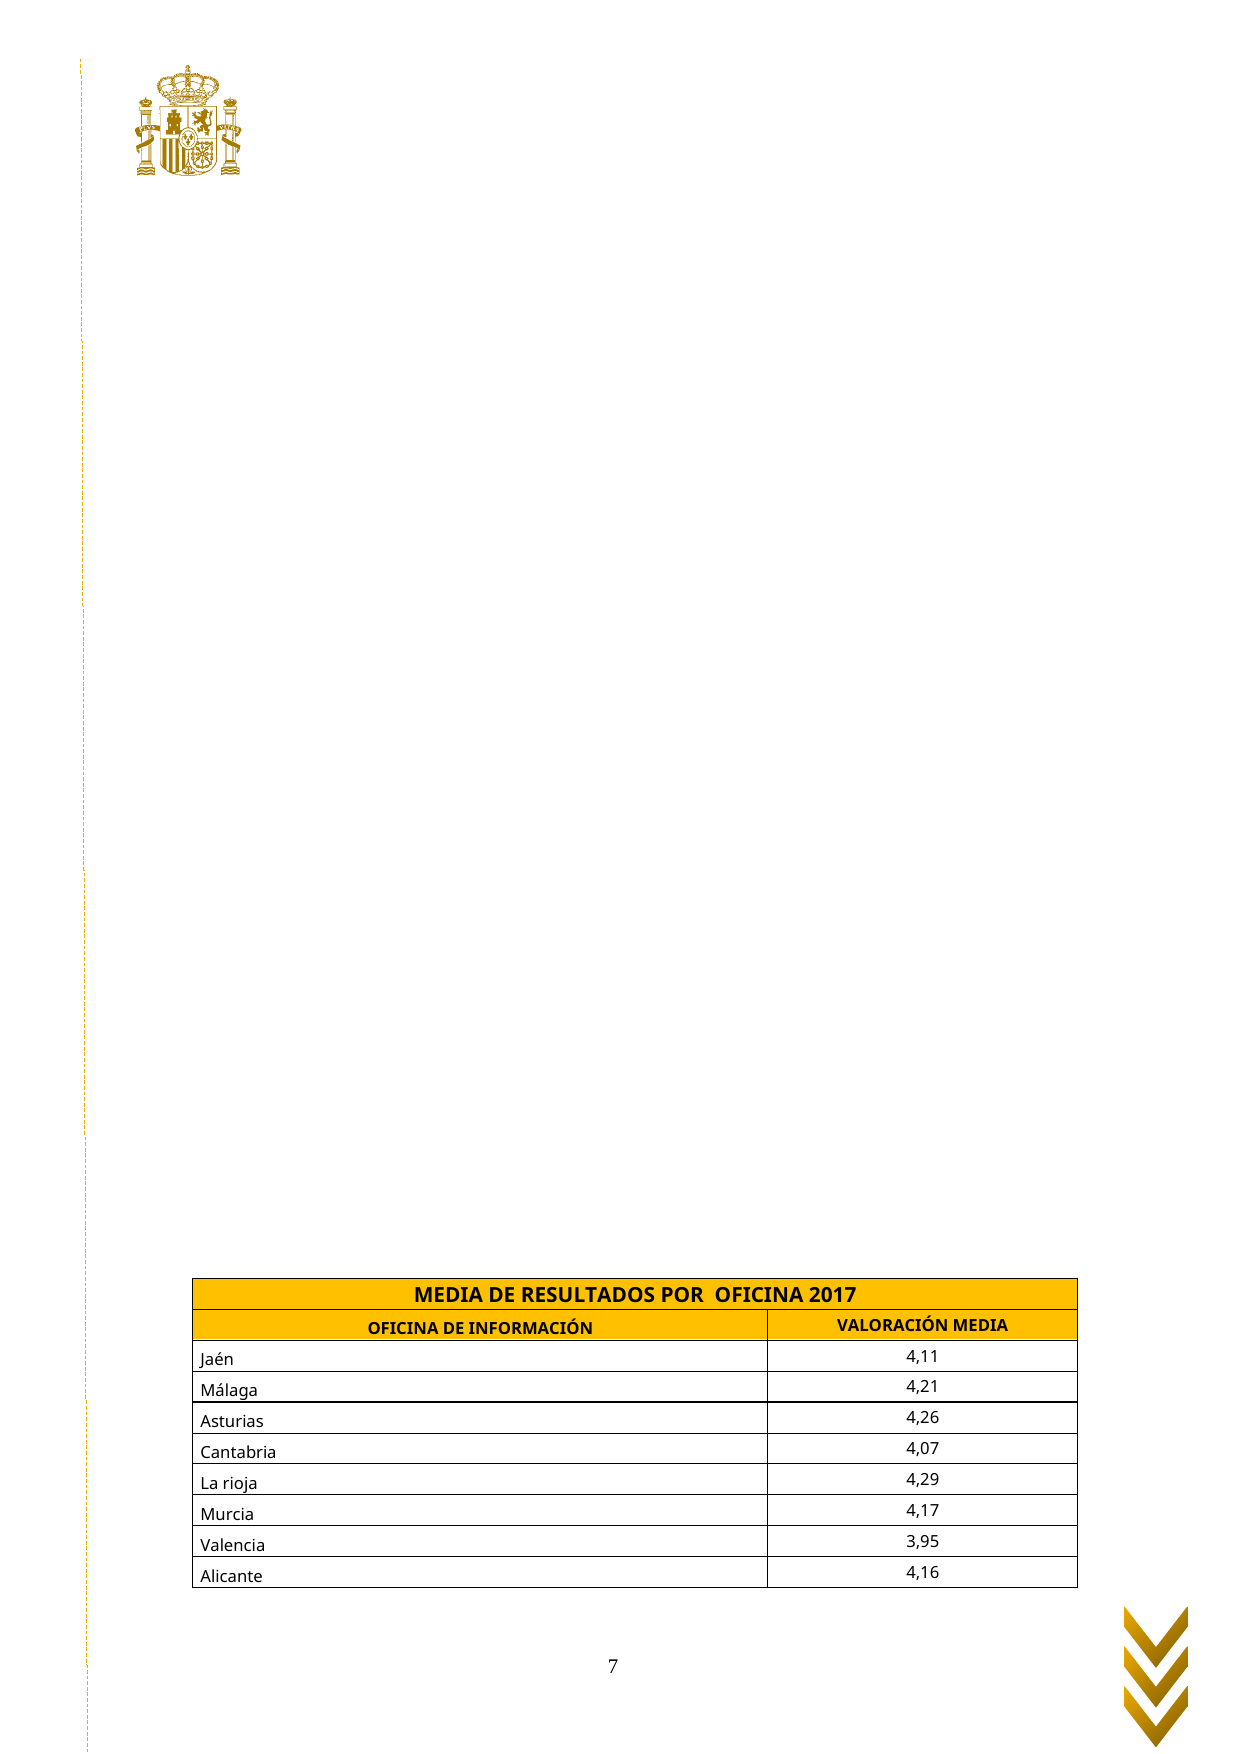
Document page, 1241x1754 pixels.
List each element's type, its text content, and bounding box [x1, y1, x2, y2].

table_header MEDIA DE RESULTADOS POR OFICINA 2017 [193, 1279, 1077, 1309]
table_cell Cantabria [193, 1434, 767, 1463]
table_cell Murcia [193, 1495, 767, 1525]
table_cell VALORACIÓN MEDIA [768, 1310, 1077, 1339]
table_cell 4,21 [768, 1372, 1077, 1401]
table_cell 3,95 [768, 1526, 1077, 1556]
table_cell 4,26 [768, 1403, 1077, 1432]
table_cell 4,29 [768, 1464, 1077, 1494]
table_cell La rioja [193, 1464, 767, 1494]
table_cell 4,16 [768, 1557, 1077, 1587]
table_cell 4,07 [768, 1434, 1077, 1463]
table_cell Málaga [193, 1372, 767, 1401]
table_cell Alicante [193, 1557, 767, 1587]
table_cell Jaén [193, 1341, 767, 1371]
table_cell Valencia [193, 1526, 767, 1556]
table_cell 4,11 [768, 1341, 1077, 1371]
table_cell OFICINA DE INFORMACIÓN [193, 1310, 767, 1339]
table_cell Asturias [193, 1403, 767, 1432]
table_cell 4,17 [768, 1495, 1077, 1525]
